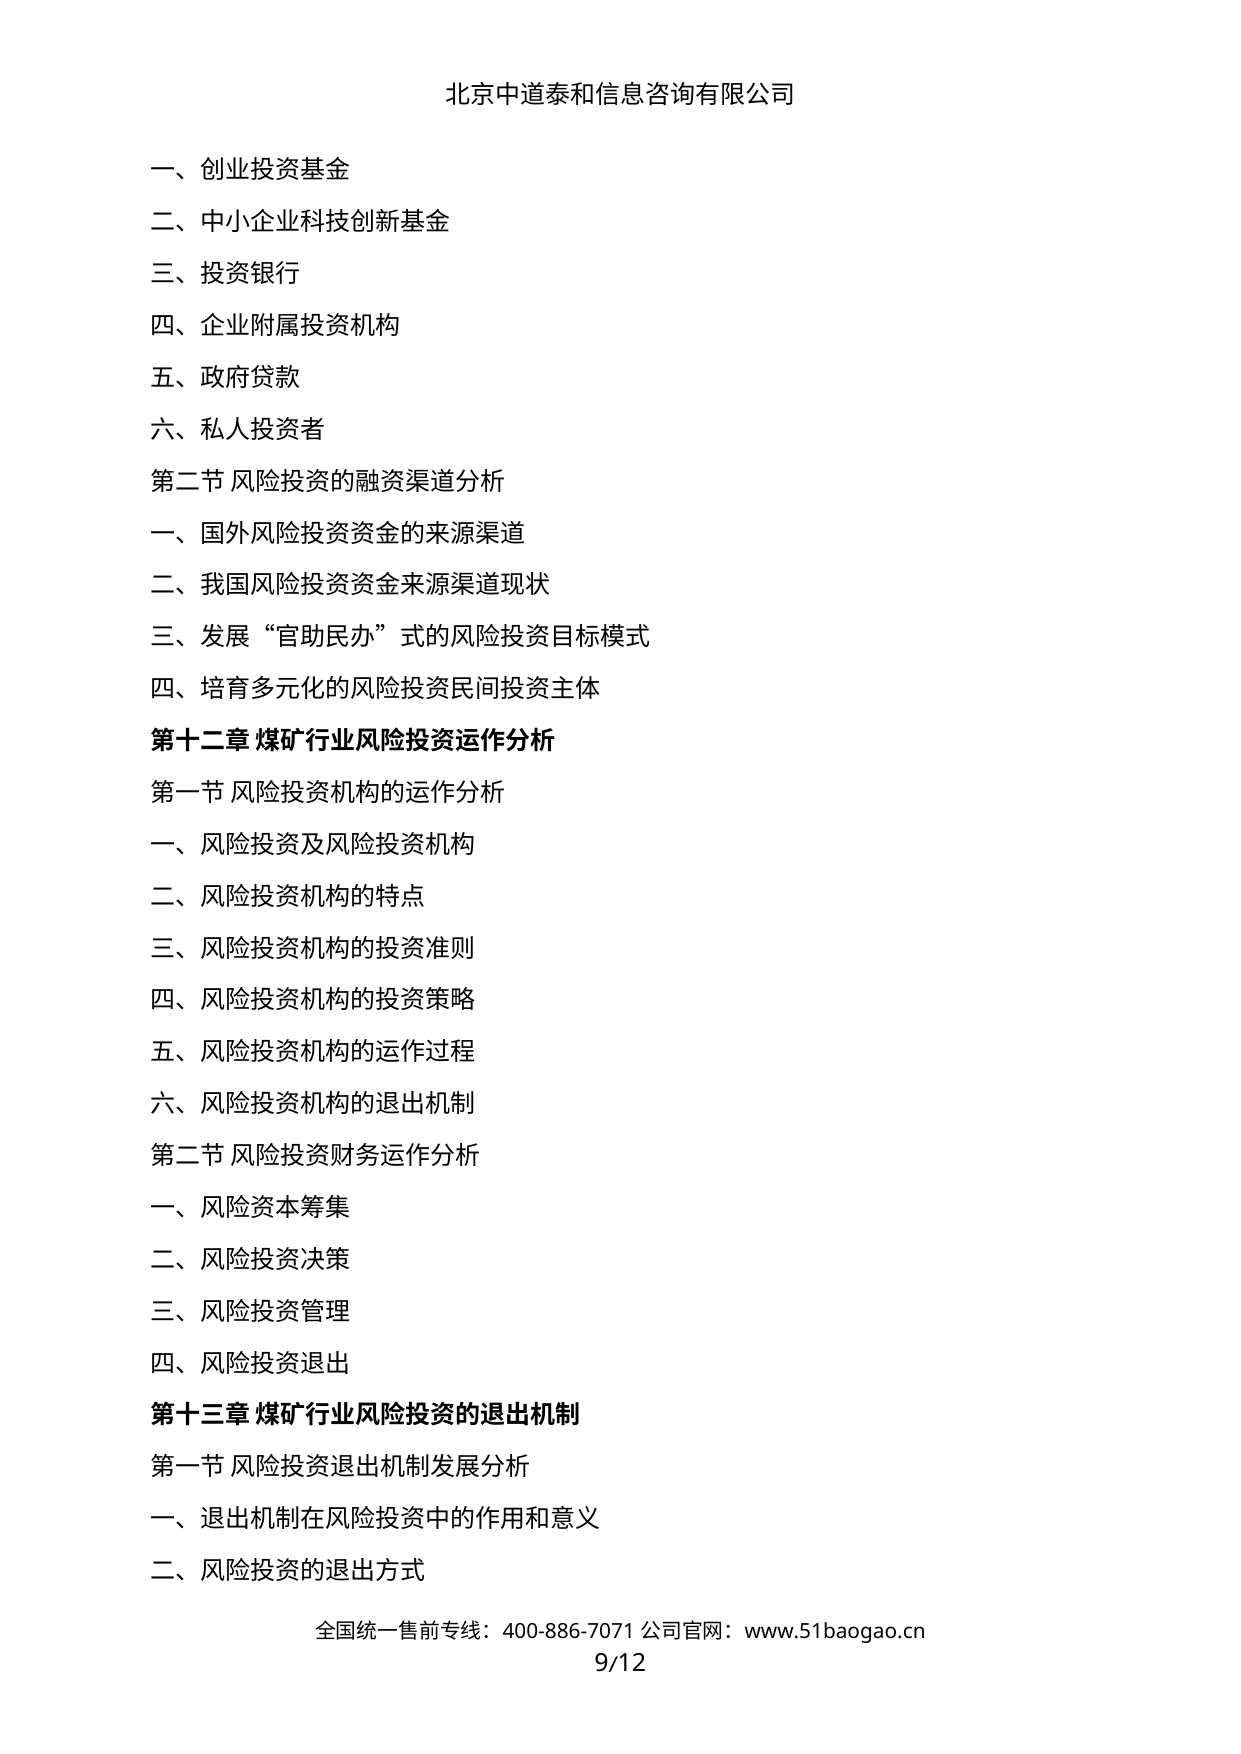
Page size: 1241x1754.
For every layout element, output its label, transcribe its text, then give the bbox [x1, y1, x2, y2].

text 一、风险投资及风险投资机构 [150, 824, 1090, 861]
text 三、投资银行 [150, 254, 1090, 290]
text 四、风险投资机构的投资策略 [150, 980, 1090, 1016]
text 第十二章 煤矿行业风险投资运作分析 [150, 721, 1090, 757]
text 四、企业附属投资机构 [150, 306, 1090, 342]
text 五、风险投资机构的运作过程 [150, 1032, 1090, 1068]
text 一、国外风险投资资金的来源渠道 [150, 513, 1090, 549]
text 一、退出机制在风险投资中的作用和意义 [150, 1499, 1090, 1535]
text 二、中小企业科技创新基金 [150, 202, 1090, 238]
text 第二节 风险投资财务运作分析 [150, 1136, 1090, 1172]
text 三、发展“官助民办”式的风险投资目标模式 [150, 617, 1090, 653]
text 第一节 风险投资退出机制发展分析 [150, 1447, 1090, 1483]
text 六、私人投资者 [150, 409, 1090, 446]
text 第一节 风险投资机构的运作分析 [150, 772, 1090, 809]
text 四、培育多元化的风险投资民间投资主体 [150, 669, 1090, 705]
text 第十三章 煤矿行业风险投资的退出机制 [150, 1395, 1090, 1431]
text 二、风险投资机构的特点 [150, 876, 1090, 912]
text 三、风险投资机构的投资准则 [150, 928, 1090, 964]
text 三、风险投资管理 [150, 1291, 1090, 1327]
text 二、风险投资决策 [150, 1239, 1090, 1276]
text 二、风险投资的退出方式 [150, 1551, 1090, 1587]
text 一、创业投资基金 [150, 150, 1090, 186]
text 第二节 风险投资的融资渠道分析 [150, 461, 1090, 497]
text 四、风险投资退出 [150, 1343, 1090, 1379]
text 五、政府贷款 [150, 357, 1090, 394]
text 二、我国风险投资资金来源渠道现状 [150, 565, 1090, 601]
text 一、风险资本筹集 [150, 1187, 1090, 1224]
text 六、风险投资机构的退出机制 [150, 1084, 1090, 1120]
